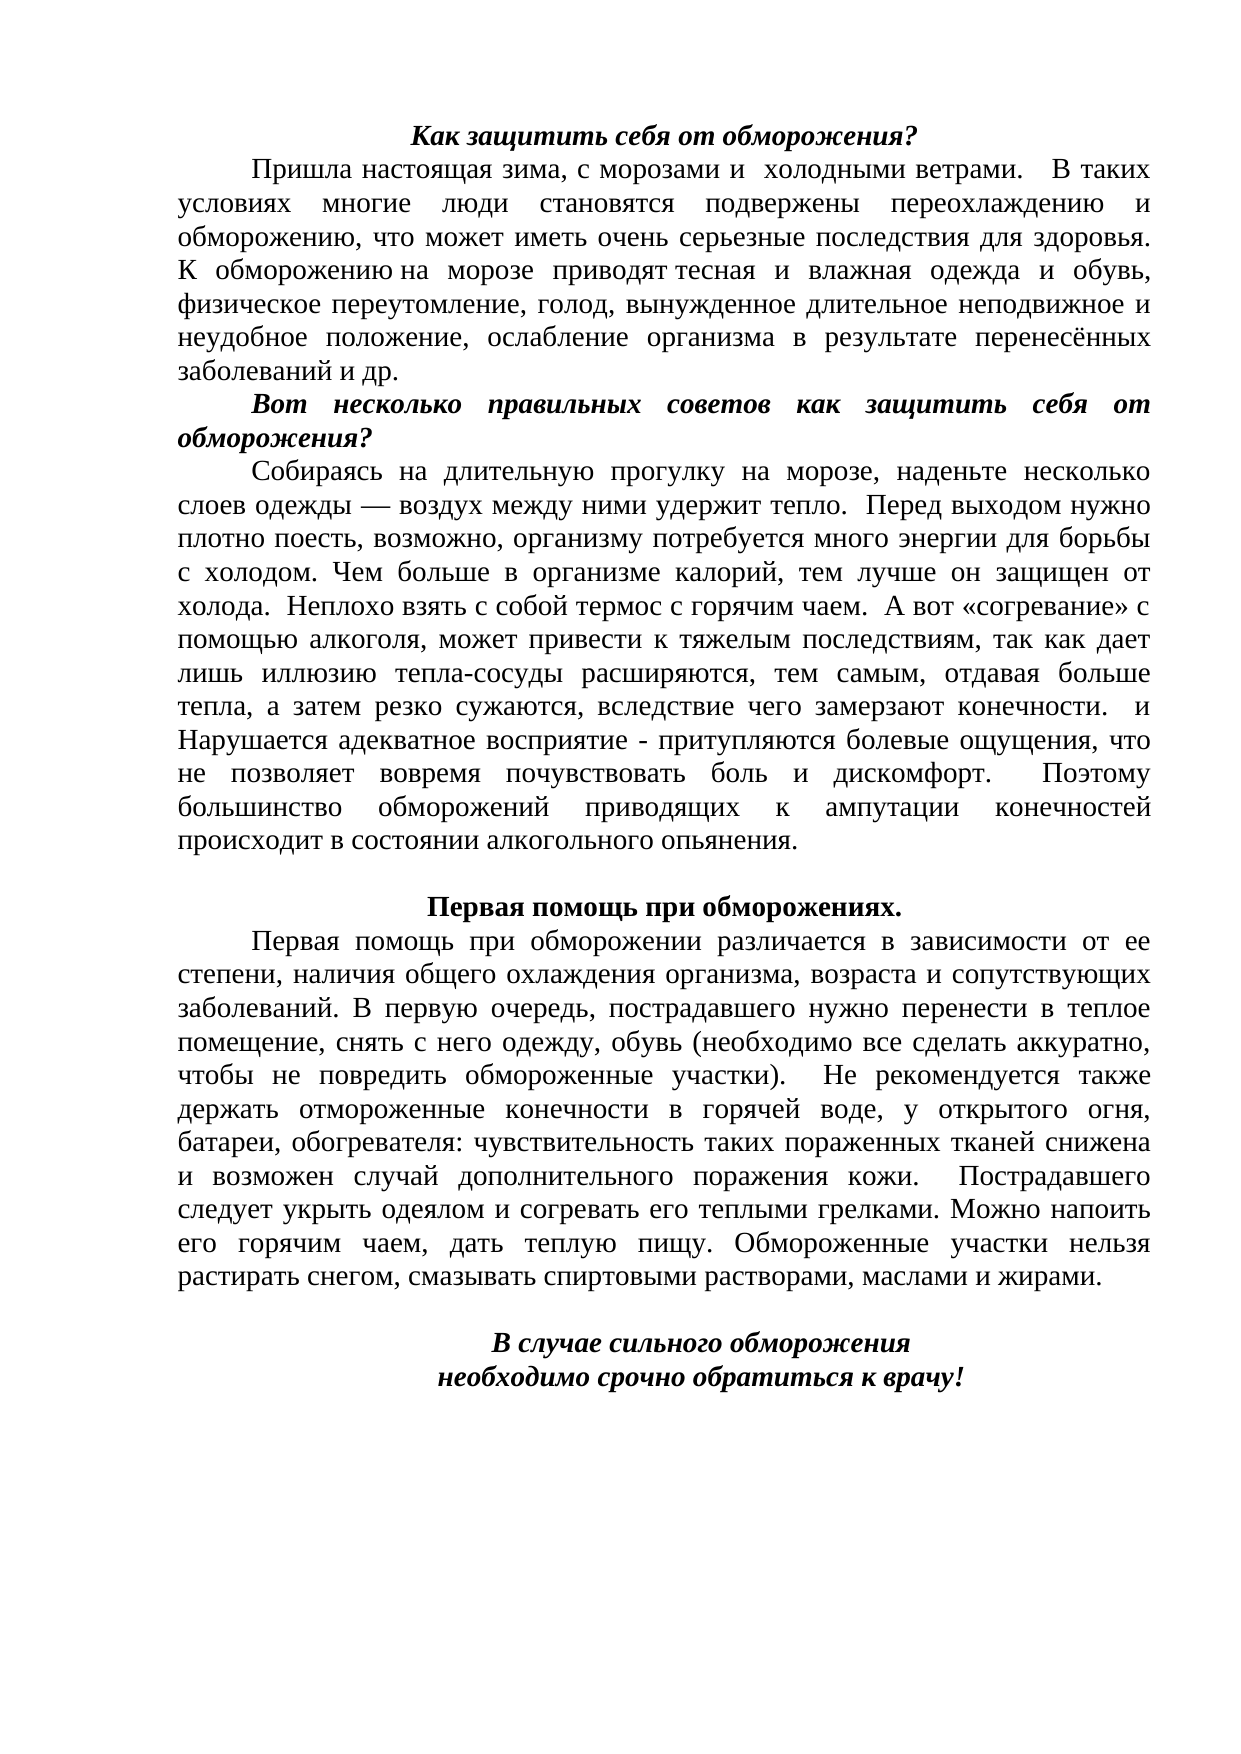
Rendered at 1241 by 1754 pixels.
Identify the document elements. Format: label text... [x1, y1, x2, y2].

text Как защитить себя от обморожения? [177, 118, 1152, 152]
text Первая помощь при обморожениях. [177, 889, 1152, 923]
text В случае сильного обморожения [177, 1326, 1152, 1359]
text Первая помощь при обморожении различается в зависимости от ее степени, наличия общего охлаждения организма, возраста и сопутствующих заболеваний. В первую очередь, пострадавшего нужно перенести в теплое помещение, снять с него одежду, обувь (необходимо все сделать аккуратно, чтобы не повредить обмороженные участки). Не рекомендуется также держать отмороженные конечности в горячей воде, у открытого огня, батареи, обогревателя: чувствительность таких пораженных тканей снижена и возможен случай дополнительного поражения кожи. Пострадавшего следует укрыть одеялом и согревать его теплыми грелками. Можно напоить его горячим чаем, дать теплую пищу. Обмороженные участки нельзя растирать снегом, смазывать спиртовыми растворами, маслами и жирами. [177, 923, 1152, 1292]
text Собираясь на длительную прогулку на морозе, наденьте несколько слоев одежды — воздух между ними удержит тепло. Перед выходом нужно плотно поесть, возможно, организму потребуется много энергии для борьбы с холодом. Чем больше в организме калорий, тем лучше он защищен от холода. Неплохо взять с собой термос с горячим чаем. А вот «согревание» с помощью алкоголя, может привести к тяжелым последствиям, так как дает лишь иллюзию тепла-сосуды расширяются, тем самым, отдавая больше тепла, а затем резко сужаются, вследствие чего замерзают конечности. и Нарушается адекватное восприятие - притупляются болевые ощущения, что не позволяет вовремя почувствовать боль и дискомфорт. Поэтому большинство обморожений приводящих к ампутации конечностей происходит в состоянии алкогольного опьянения. [177, 453, 1152, 856]
text Вот несколько правильных советов как защитить себя от обморожения? [177, 386, 1152, 453]
text Пришла настоящая зима, с морозами и холодными ветрами. В таких условиях многие люди становятся подвержены переохлаждению и обморожению, что может иметь очень серьезные последствия для здоровья. К обморожению на морозе приводят тесная и влажная одежда и обувь, физическое переутомление, голод, вынужденное длительное неподвижное и неудобное положение, ослабление организма в результате перенесённых заболеваний и др. [177, 152, 1152, 386]
text необходимо срочно обратиться к врачу! [177, 1359, 1152, 1393]
